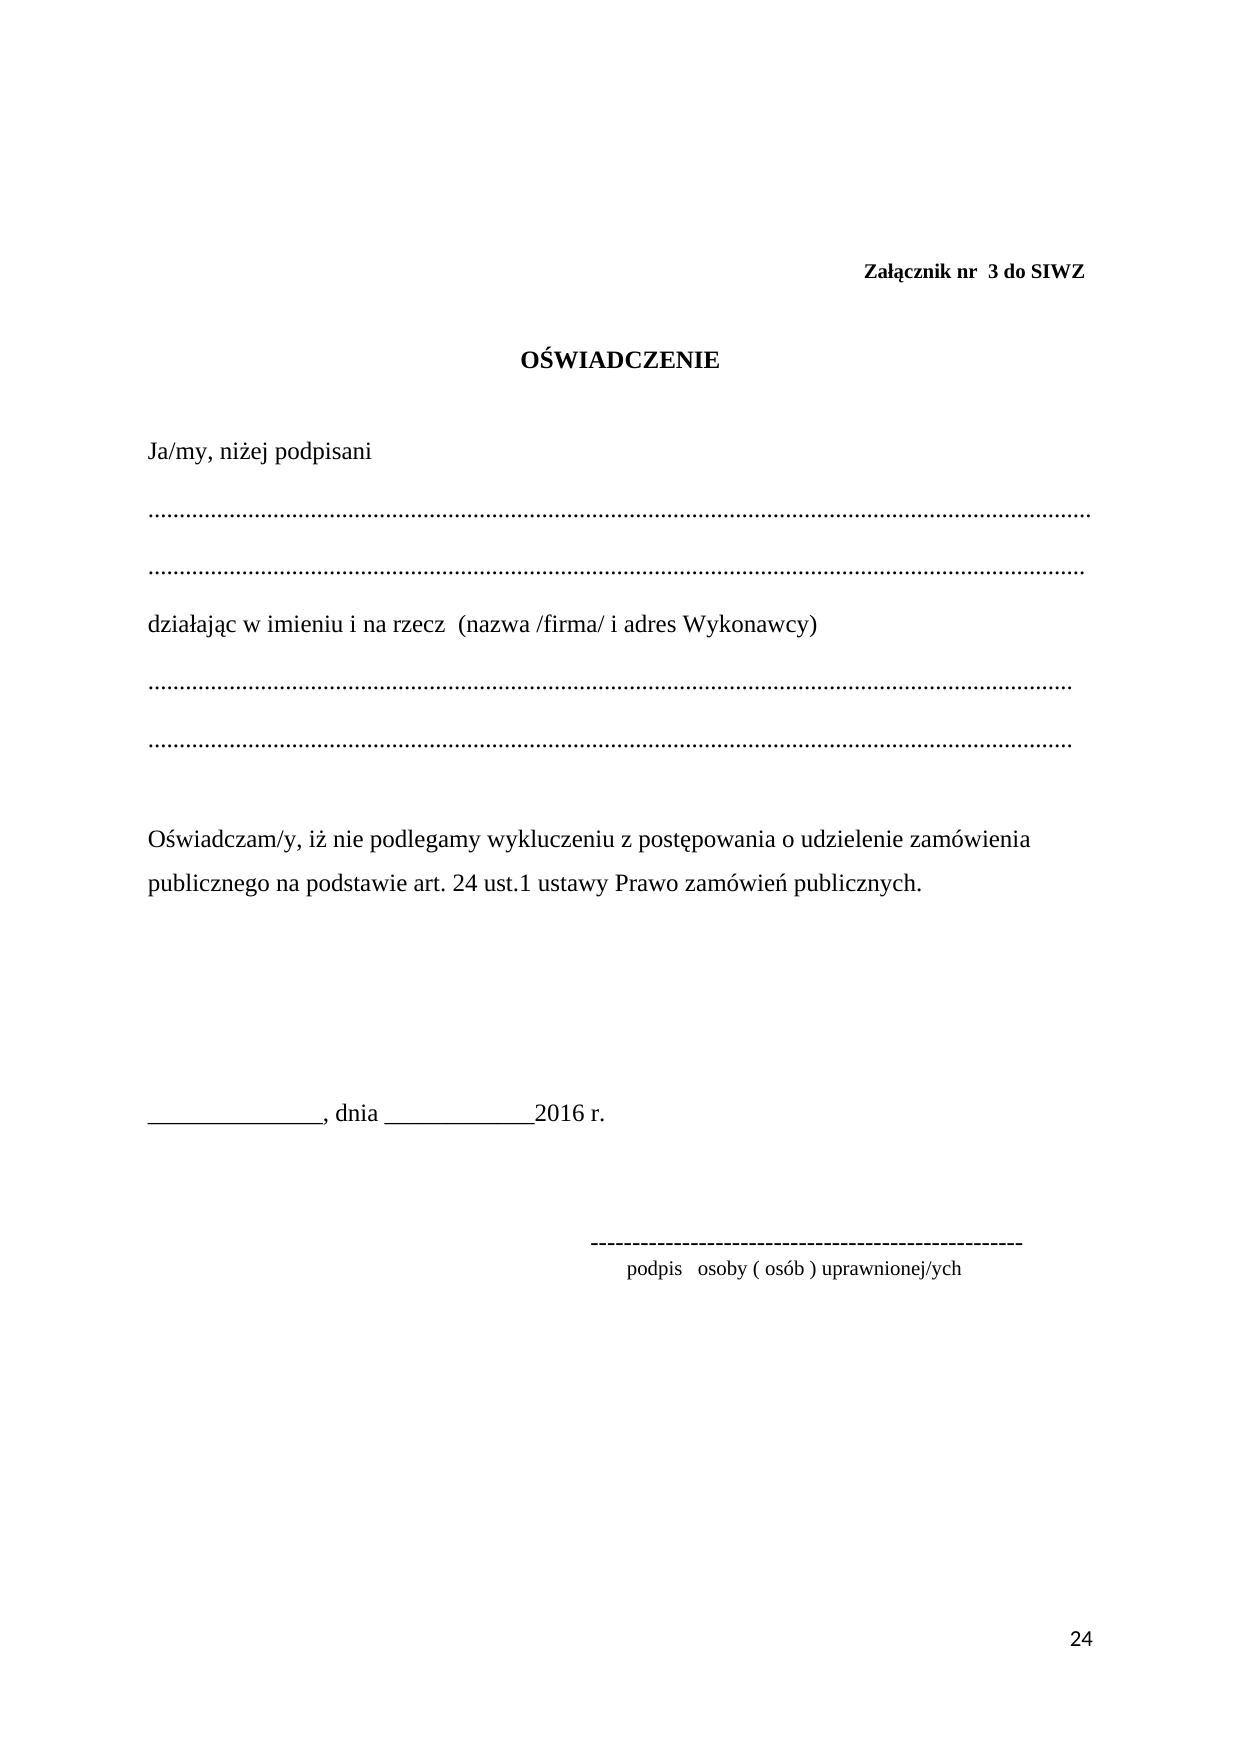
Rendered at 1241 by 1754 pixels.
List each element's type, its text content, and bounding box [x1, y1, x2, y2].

text .................................................................................................................................................... [148, 724, 1093, 753]
text podpis osoby ( osób ) uprawnionej/ych [148, 1256, 1093, 1280]
text Załącznik nr 3 do SIWZ [811, 259, 1093, 283]
text OŚWIADCZENIE [148, 345, 1093, 374]
text ...................................................................................................................................................... [148, 551, 1093, 580]
text ---------------------------------------------------- [148, 1227, 1093, 1256]
text Oświadczam/y, iż nie podlegamy wykluczeniu z postępowania o udzielenie zamówienia publicznego na podstawie art. 24 ust.1 ustawy Prawo zamówień publicznych. [148, 824, 1093, 896]
text .................................................................................................................................................... [148, 666, 1093, 695]
text Ja/my, niżej podpisani [148, 436, 1093, 465]
text działając w imieniu i na rzecz (nazwa /firma/ i adres Wykonawcy) [148, 609, 1093, 638]
text ....................................................................................................................................................... [148, 494, 1093, 523]
text ______________, dnia ____________2016 r. [148, 1098, 1093, 1126]
